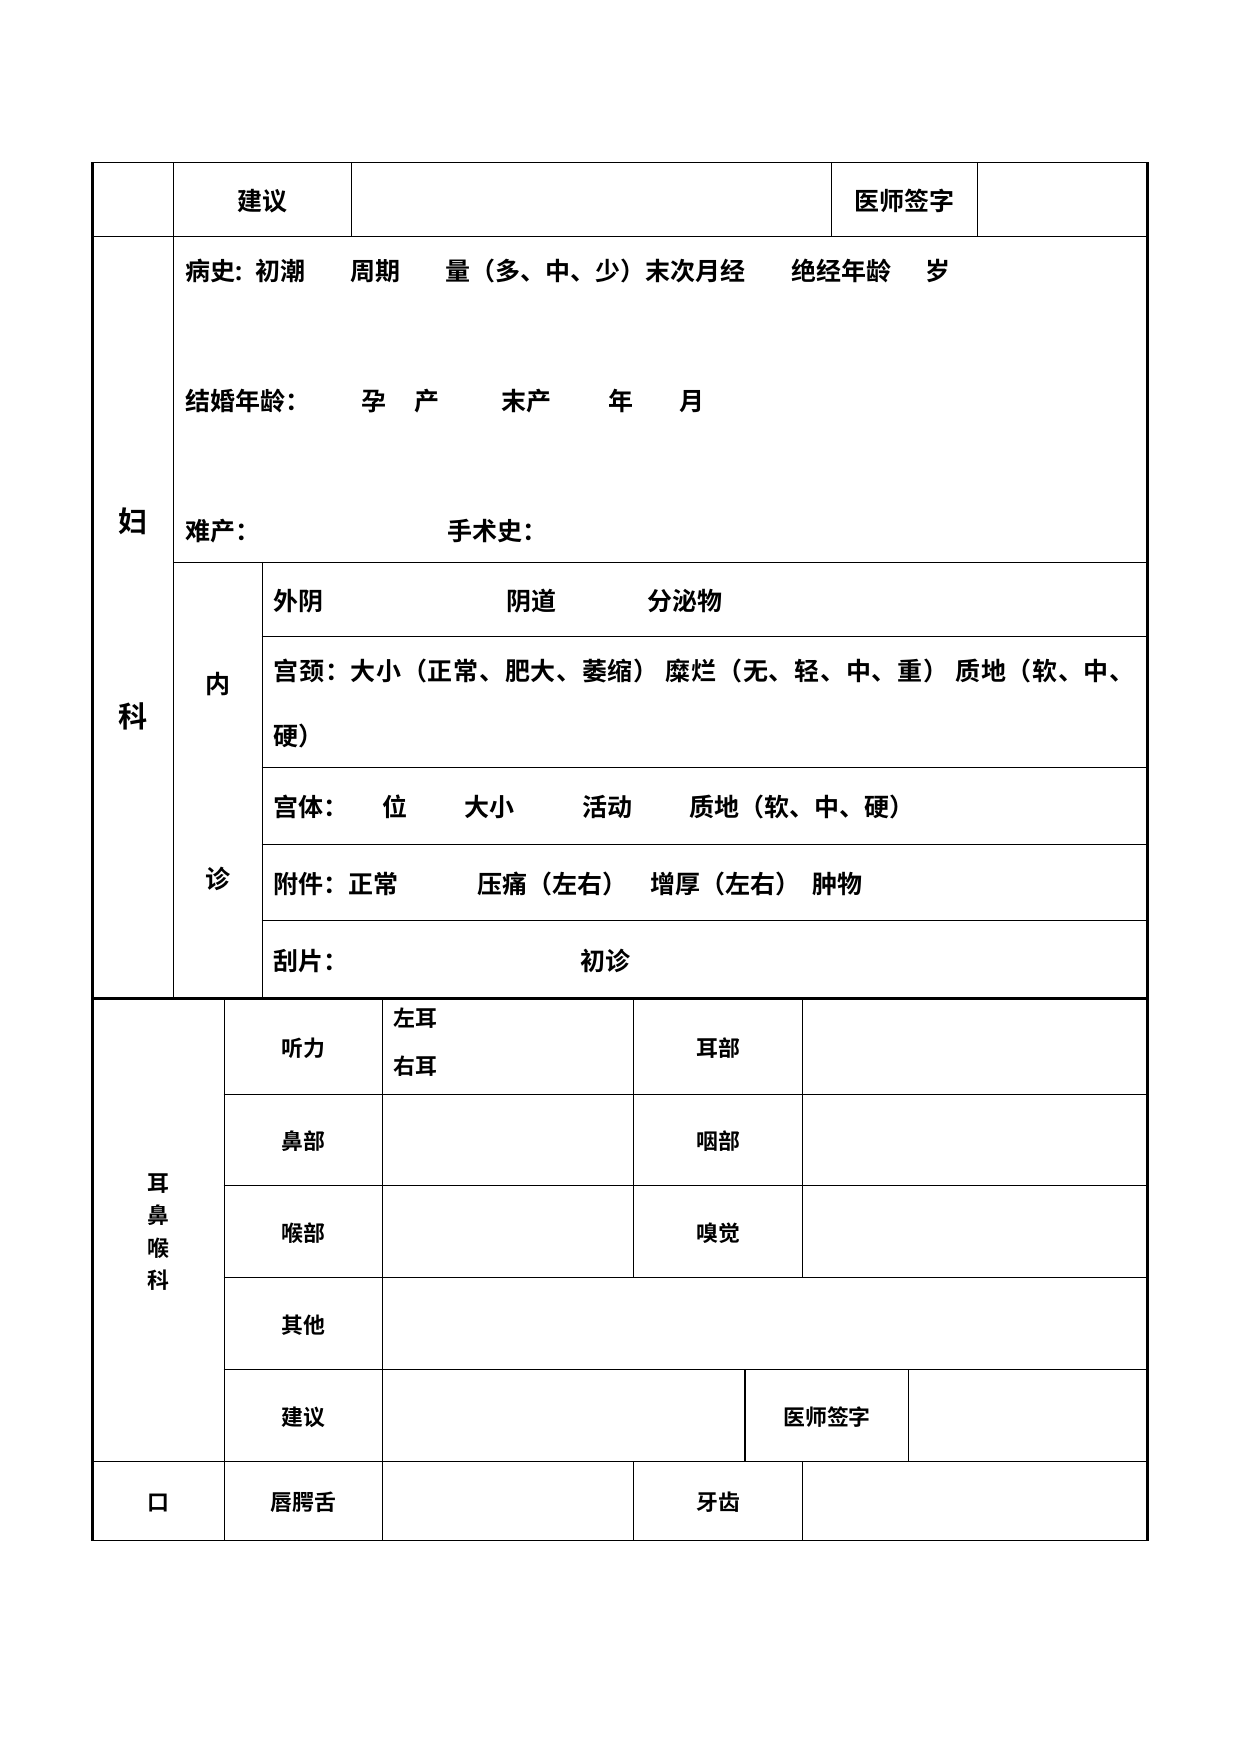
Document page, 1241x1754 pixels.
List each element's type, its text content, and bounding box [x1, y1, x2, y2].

table_cell 鼻部 [225, 1095, 382, 1185]
table_cell [383, 1095, 633, 1185]
table_cell 宫颈：大小（正常、肥大、萎缩） 糜烂（无、轻、中、重） 质地（软、中、硬） [263, 637, 1146, 767]
table_cell 附件：正常 压痛（左右） 增厚（左右） 肿物 [263, 845, 1146, 920]
table_cell 喉部 [225, 1186, 382, 1277]
table_cell 咽部 [634, 1095, 802, 1185]
table_cell [383, 1278, 1146, 1369]
table_cell 妇 科 [94, 237, 173, 997]
table_header 耳部 [634, 1000, 802, 1093]
table_cell [383, 1186, 633, 1277]
table_cell 牙齿 [634, 1462, 802, 1540]
table_cell 医师签字 [832, 163, 977, 236]
table_cell 唇腭舌 [225, 1462, 382, 1540]
table_cell 嗅觉 [634, 1186, 802, 1277]
table_cell 病史: 初潮 周期 量（多、中、少）末次月经 绝经年龄 岁 结婚年龄： 孕 产 末产 年 月 难产： 手术史： [174, 237, 1146, 562]
table_cell 刮片： 初诊 [263, 921, 1146, 997]
table_header [803, 1000, 1146, 1093]
table_header 听力 [225, 1000, 382, 1093]
table_header 左耳 右耳 [383, 1000, 633, 1093]
table_cell 口 腔 科 [94, 1462, 224, 1540]
table_cell 医师签字 [746, 1370, 908, 1461]
table_cell 建议 [174, 163, 351, 236]
table_cell 外阴 [263, 563, 374, 636]
table_cell 建议 [225, 1370, 382, 1461]
table_cell [383, 1462, 633, 1540]
table_cell [803, 1462, 1146, 1540]
table_cell [383, 1370, 744, 1461]
table_cell 阴道 分泌物 [375, 563, 1146, 636]
table_cell [803, 1095, 1146, 1185]
table_cell 其他 [225, 1278, 382, 1369]
table_cell 内 诊 [174, 563, 262, 997]
table_cell [803, 1186, 1146, 1277]
table_cell [909, 1370, 1146, 1461]
table_cell [978, 163, 1146, 236]
table_cell [352, 163, 831, 236]
table_header 耳 鼻 喉 科 [94, 1000, 224, 1461]
table_cell 宫体： 位 大小 活动 质地（软、中、硬） [263, 768, 1146, 843]
